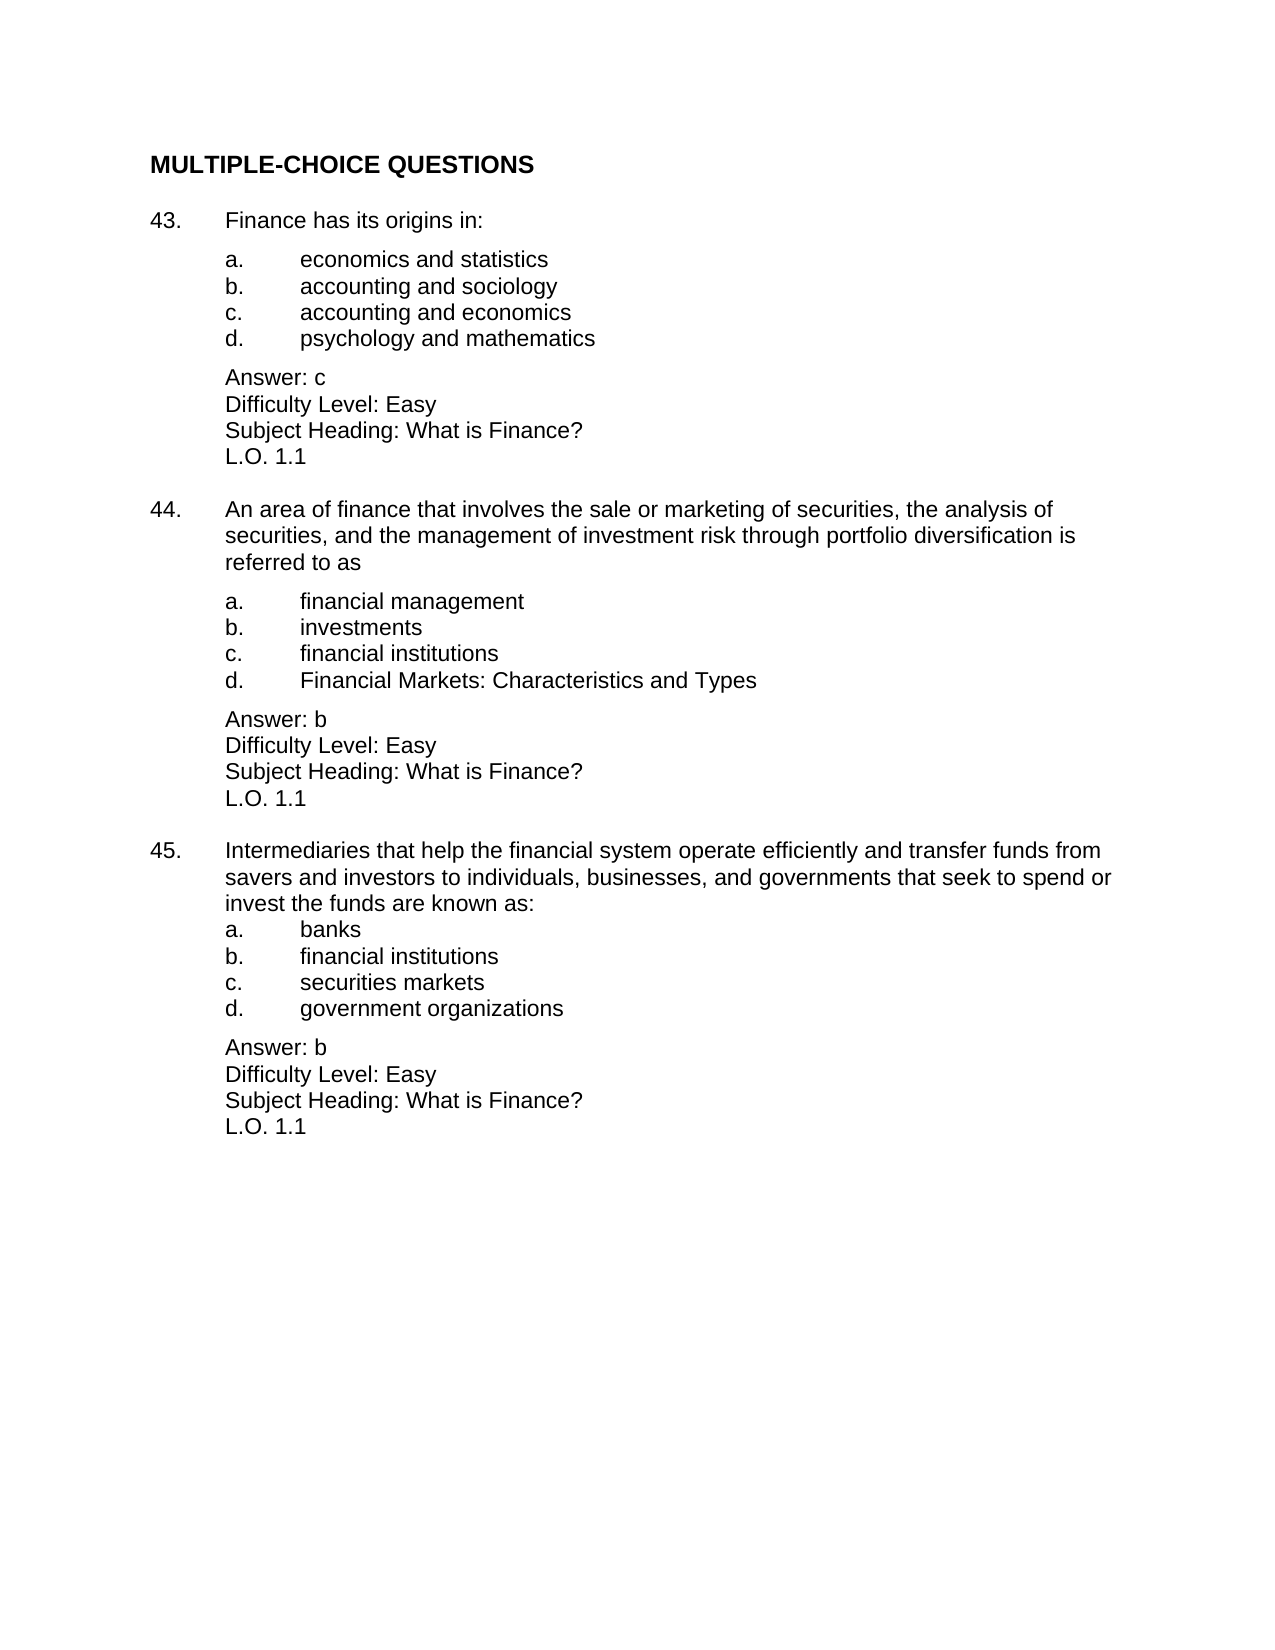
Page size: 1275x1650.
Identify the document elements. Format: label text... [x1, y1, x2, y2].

text Difficulty Level: Easy [150, 732, 1125, 758]
text Answer: b [150, 706, 1125, 732]
text 43. Finance has its origins in: [150, 207, 1125, 234]
text a. banks [150, 916, 1125, 943]
text a. economics and statistics [150, 246, 1125, 273]
text Subject Heading: What is Finance? [150, 417, 1125, 443]
text MULTIPLE-CHOICE QUESTIONS [150, 150, 1125, 179]
text d. government organizations [150, 995, 1125, 1022]
text Subject Heading: What is Finance? [150, 1087, 1125, 1113]
text b. investments [150, 614, 1125, 640]
text Answer: b [150, 1034, 1125, 1061]
text b. financial institutions [150, 943, 1125, 969]
text Difficulty Level: Easy [150, 391, 1125, 417]
text c. financial institutions [150, 640, 1125, 667]
text 44. An area of finance that involves the sale or marketing of securities, the analysis of securities, and the management of investment risk through portfolio diversification is referred to as [150, 496, 1125, 575]
text L.O. 1.1 [150, 784, 1125, 811]
text L.O. 1.1 [150, 1113, 1125, 1140]
text Subject Heading: What is Finance? [150, 758, 1125, 784]
text 45. Intermediaries that help the financial system operate efficiently and transfer funds from savers and investors to individuals, businesses, and governments that seek to spend or invest the funds are known as: [150, 837, 1125, 916]
text b. accounting and sociology [150, 273, 1125, 299]
text Difficulty Level: Easy [150, 1061, 1125, 1087]
text Answer: c [150, 364, 1125, 391]
text d. psychology and mathematics [150, 325, 1125, 352]
text a. financial management [150, 588, 1125, 614]
text L.O. 1.1 [150, 443, 1125, 470]
text c. accounting and economics [150, 299, 1125, 325]
text c. securities markets [150, 969, 1125, 995]
text d. Financial Markets: Characteristics and Types [150, 667, 1125, 693]
